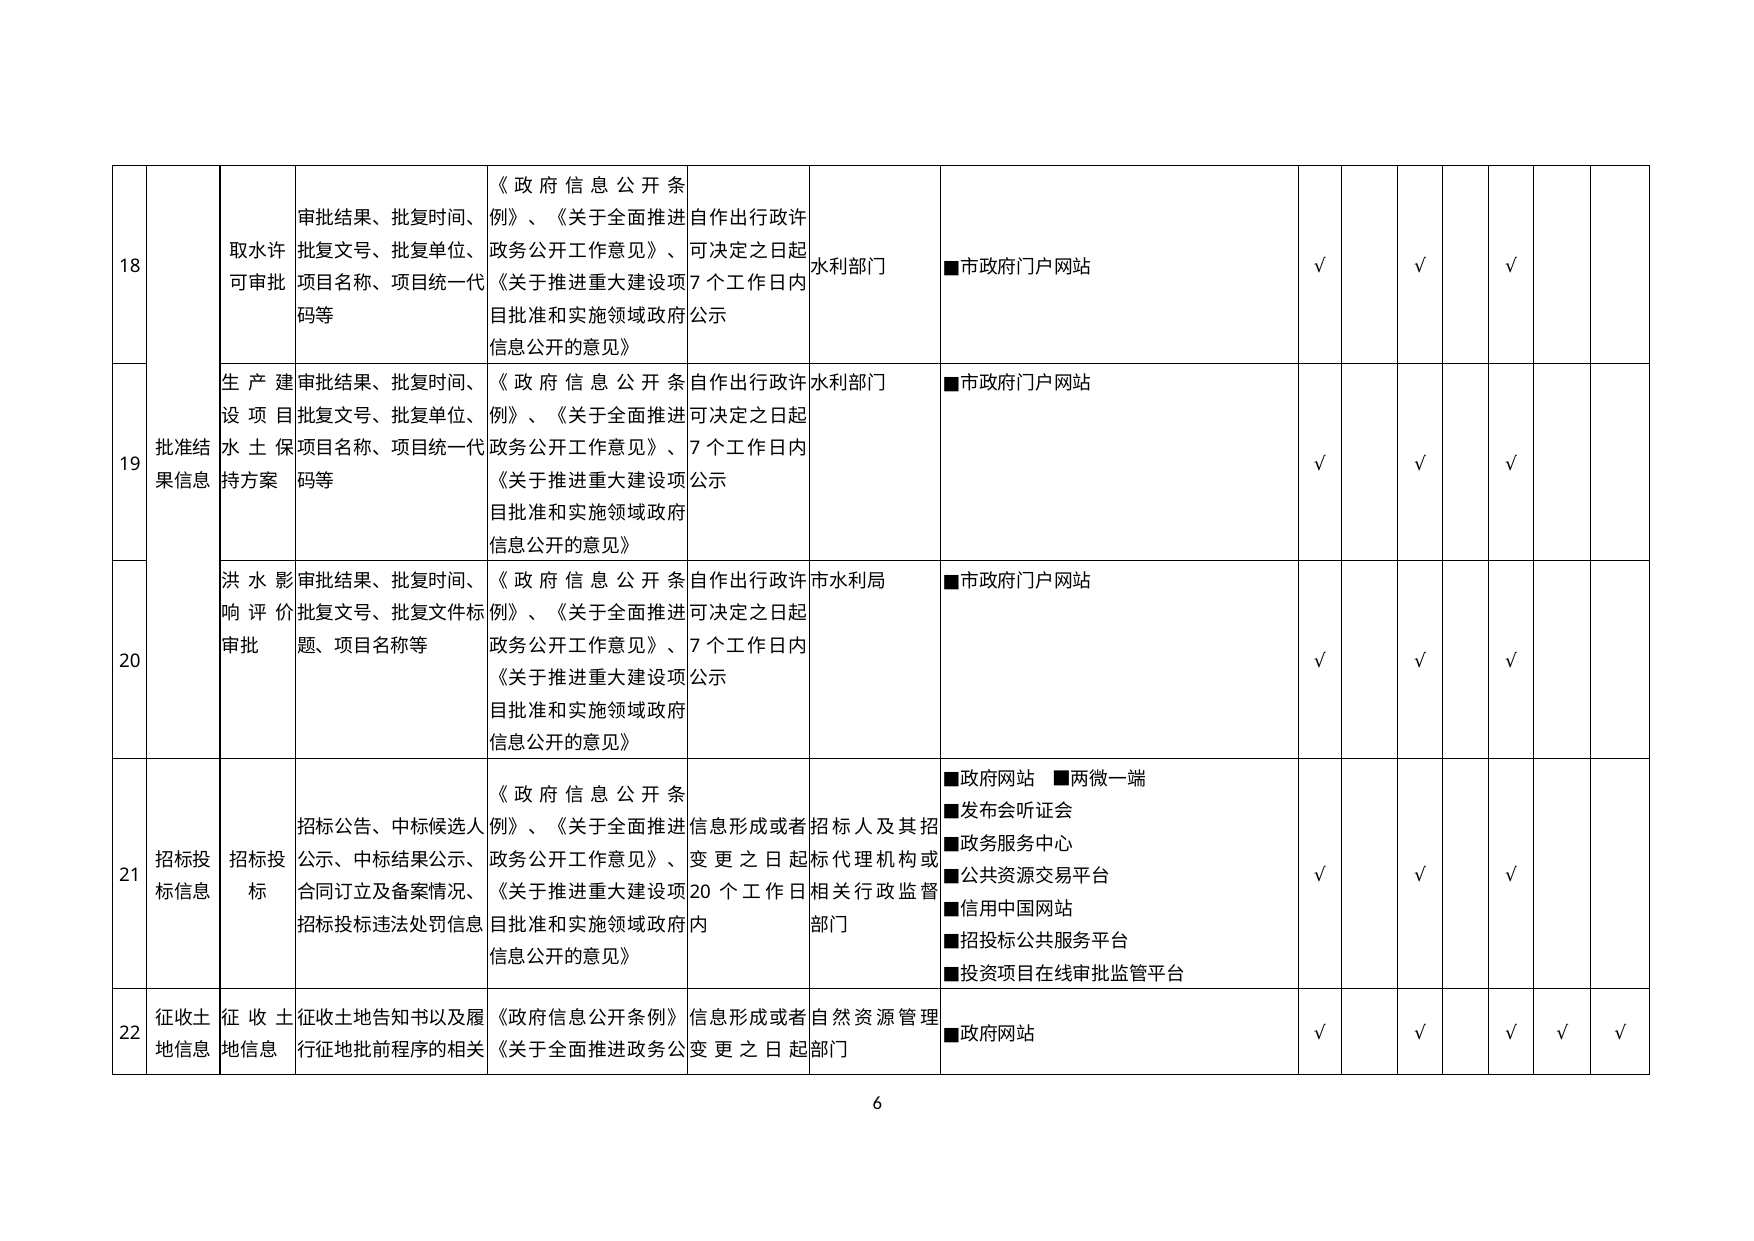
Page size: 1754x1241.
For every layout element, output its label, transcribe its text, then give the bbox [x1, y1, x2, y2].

table_cell √ [1489, 364, 1533, 560]
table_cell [296, 989, 487, 1074]
table_cell [1591, 561, 1649, 758]
table_cell [1591, 166, 1649, 363]
table_cell √ [1489, 166, 1533, 363]
table_cell 征收土地信息 [147, 989, 219, 1074]
table_cell 信息形成或者变更之日起20个工作日内 [688, 759, 809, 988]
table_cell [1342, 561, 1397, 758]
table_cell [1342, 759, 1397, 988]
table_cell √ [1591, 989, 1649, 1074]
table_cell √ [1398, 364, 1442, 560]
table_cell 审批结果、批复时间、批复文号、批复单位、项目名称、项目统一代码等 [296, 166, 487, 363]
table_cell 《政府信息公开条例》、《关于全面推进政务公开工作意见》、《关于推进重大建设项目批准和实施领域政府信息公开的意见》 [488, 364, 687, 560]
table_cell 18 [113, 166, 146, 363]
table_cell 《政府信息公开条例》、《关于全面推进政务公开工作意见》、《关于推进重大建设项目批准和实施领域政府信息公开的意见》 [488, 759, 687, 988]
table_cell √ [1489, 561, 1533, 758]
table_cell 20 [113, 561, 146, 758]
table_cell 自作出行政许可决定之日起7个工作日内公示 [688, 561, 809, 758]
table_cell √ [1489, 759, 1533, 988]
table_cell 审批结果、批复时间、批复文号、批复单位、项目名称、项目统一代码等 [296, 364, 487, 560]
table_cell ■政府网站 [941, 989, 1298, 1074]
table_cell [488, 989, 687, 1074]
table_cell [1534, 561, 1590, 758]
table_cell √ [1534, 989, 1590, 1074]
table_cell √ [1398, 166, 1442, 363]
table_cell 22 [113, 989, 146, 1074]
table_cell 招标投标 [221, 759, 295, 988]
table_cell [1443, 759, 1488, 988]
table_cell 招标公告、中标候选人公示、中标结果公示、合同订立及备案情况、招标投标违法处罚信息 [296, 759, 487, 988]
table_cell ■市政府门户网站 [941, 166, 1298, 363]
table_cell 招标人及其招标代理机构或相关行政监督部门 [810, 759, 940, 988]
table_cell √ [1398, 759, 1442, 988]
table_cell 自作出行政许可决定之日起7个工作日内公示 [688, 166, 809, 363]
table_cell 审批结果、批复时间、批复文号、批复文件标题、项目名称等 [296, 561, 487, 758]
table_cell ■市政府门户网站 [941, 561, 1298, 758]
table_cell √ [1299, 561, 1341, 758]
table_cell [1443, 364, 1488, 560]
table_cell 水利部门 [810, 364, 940, 560]
table_cell 信息形成或者变更之日起20个工作日内 [688, 989, 809, 1074]
table_cell 自作出行政许可决定之日起7个工作日内公示 [688, 364, 809, 560]
table_cell [1591, 759, 1649, 988]
table_cell [1534, 364, 1590, 560]
table_cell 自然资源管理部门 [810, 989, 940, 1074]
table_cell ■市政府门户网站 [941, 364, 1298, 560]
table_cell [1443, 989, 1488, 1074]
table_cell 水利部门 [810, 166, 940, 363]
table_cell √ [1398, 989, 1442, 1074]
table_cell 招标投标信息 [147, 759, 219, 988]
table_cell [1443, 561, 1488, 758]
table_cell 批准结果信息 [147, 166, 219, 758]
table_cell [1443, 166, 1488, 363]
table_cell [1342, 166, 1397, 363]
table_cell √ [1398, 561, 1442, 758]
table_cell √ [1299, 759, 1341, 988]
table_cell [1534, 759, 1590, 988]
table_cell [1342, 364, 1397, 560]
table_cell [1534, 166, 1590, 363]
table_cell √ [1299, 166, 1341, 363]
table_cell ■政府网站 ■两微一端 ■发布会听证会 ■政务服务中心 ■公共资源交易平台 ■信用中国网站 ■招投标公共服务平台 ■投资项目在线审批监管平台 [941, 759, 1298, 988]
table_cell 21 [113, 759, 146, 988]
table_cell 《政府信息公开条例》、《关于全面推进政务公开工作意见》、《关于推进重大建设项目批准和实施领域政府信息公开的意见》 [488, 166, 687, 363]
table_cell 洪水影响评价审批 [221, 561, 295, 758]
table_cell √ [1489, 989, 1533, 1074]
table_cell √ [1299, 364, 1341, 560]
table_cell √ [1299, 989, 1341, 1074]
table_cell 取水许可审批 [221, 166, 295, 363]
table_cell 生产建设项目水土保持方案 [221, 364, 295, 560]
table_cell 市水利局 [810, 561, 940, 758]
table_cell 《政府信息公开条例》、《关于全面推进政务公开工作意见》、《关于推进重大建设项目批准和实施领域政府信息公开的意见》 [488, 561, 687, 758]
table_cell 征收土地信息 [221, 989, 295, 1074]
table_cell [1591, 364, 1649, 560]
table_cell [1342, 989, 1397, 1074]
table_cell 19 [113, 364, 146, 560]
